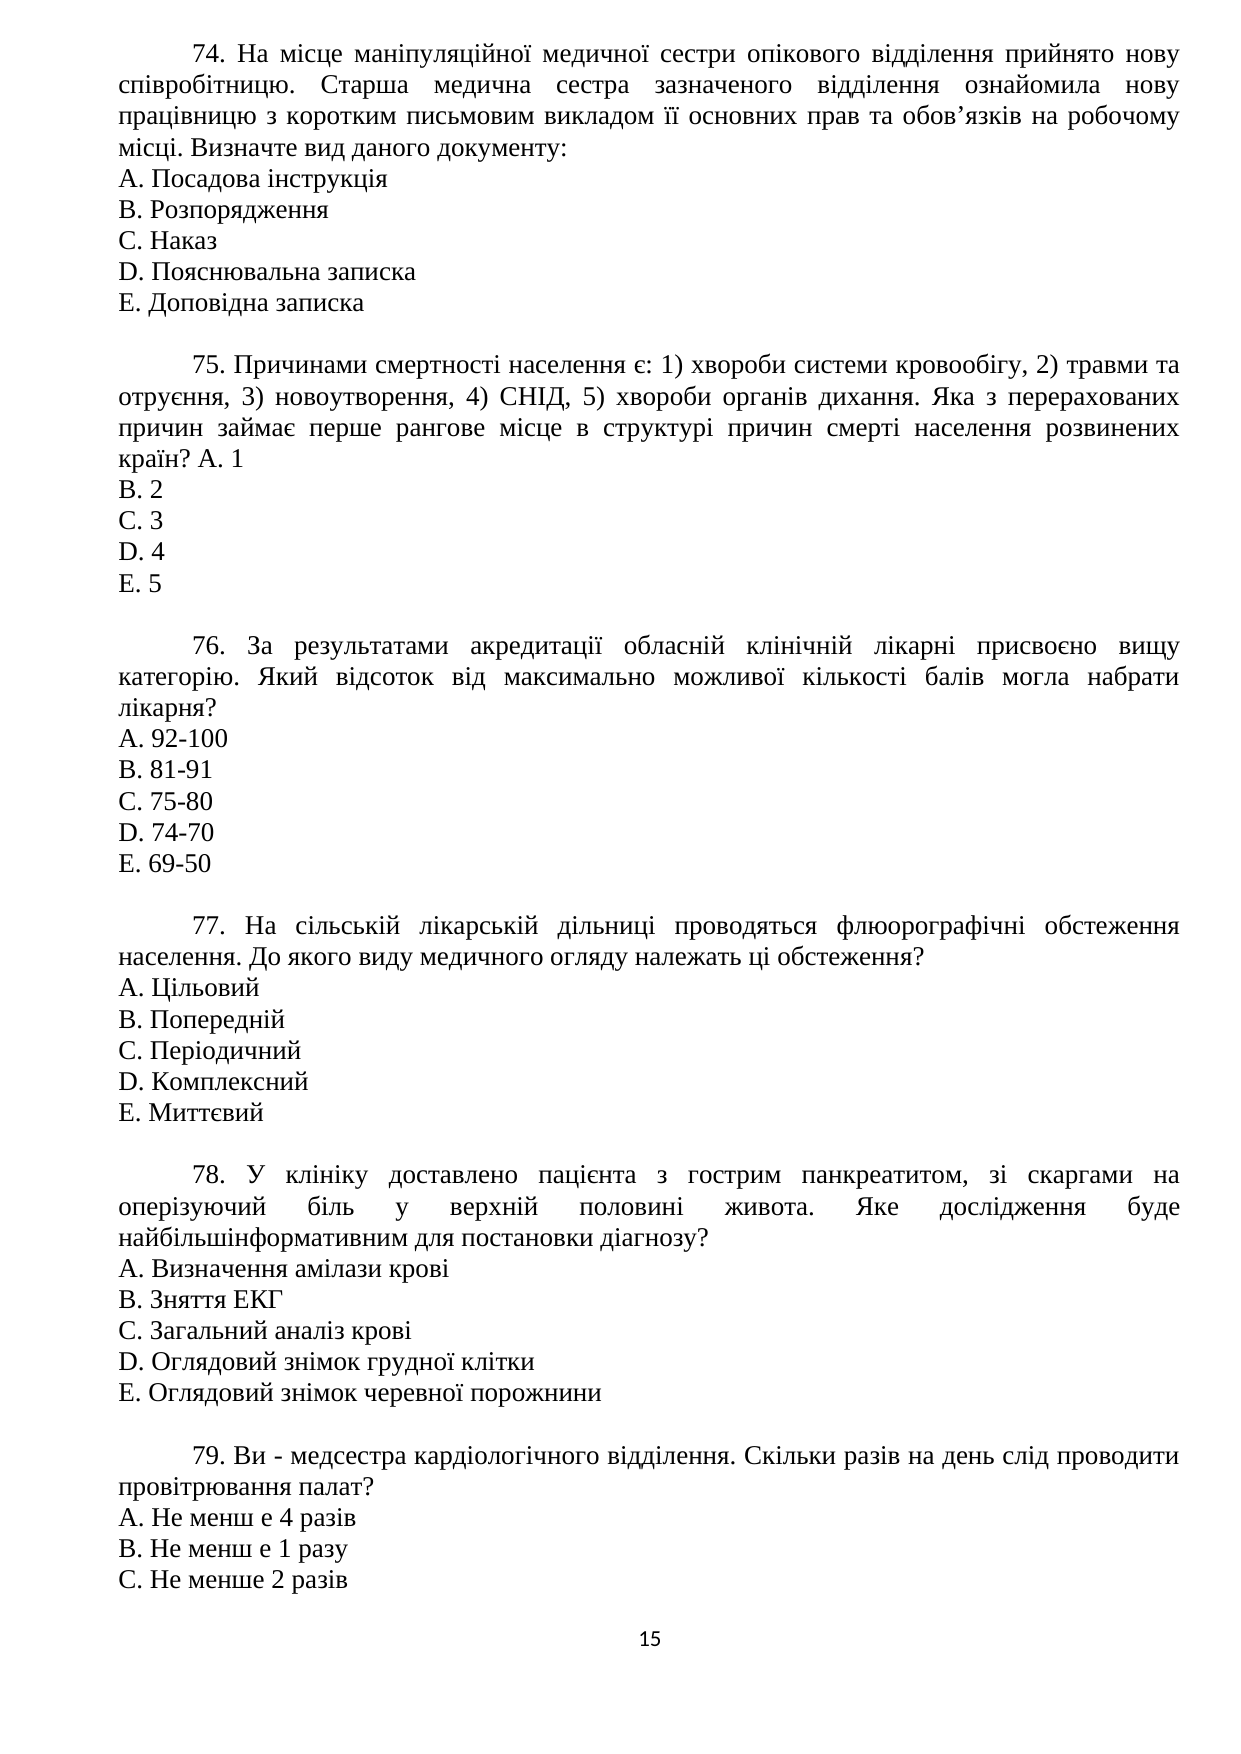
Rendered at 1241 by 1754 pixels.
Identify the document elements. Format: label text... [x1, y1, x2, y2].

text B. Розпорядження [118, 193, 1181, 224]
text 78. У клiнiку доставлено пацiєнта з гострим панкреатитом, зi скаргами на оперiзуючий бiль у верхнiй половинi живота. Яке дослiдження буде найбiльшiнформативним для постановки дiагнозу? [118, 1158, 1181, 1252]
text D. Комплексний [118, 1065, 1181, 1096]
text B. 81-91 [118, 753, 1181, 785]
text B. 2 [118, 473, 1181, 504]
text E. Доповiдна записка [118, 286, 1181, 317]
text A. Не менш е 4 разiв [118, 1501, 1181, 1532]
text E. 69-50 [118, 847, 1181, 878]
text A. Визначення амiлази кровi [118, 1252, 1181, 1283]
text A. Цiльовий [118, 972, 1181, 1003]
text A. Посадова iнструкцiя [118, 162, 1181, 193]
text C. Загальний аналiз кровi [118, 1314, 1181, 1345]
text C. Перiодичний [118, 1034, 1181, 1065]
text A. 92-100 [118, 722, 1181, 753]
text B. Попереднiй [118, 1003, 1181, 1034]
text 76. За результатами акредитацiї обласнiй клiнiчнiй лiкарнi присвоєно вищу категорiю. Який вiдсоток вiд максимально можливої кiлькостi балiв могла набрати лiкарня? [118, 629, 1181, 722]
text 74. На мiсце манiпуляцiйної медичної сестри опiкового вiддiлення прийнято нову спiвробiтницю. Старша медична сестра зазначеного вiддiлення ознайомила нову працiвницю з коротким письмовим викладом її основних прав та обов’язкiв на робочому мiсцi. Визначте вид даного документу: [118, 37, 1181, 162]
text D. 4 [118, 536, 1181, 567]
text D. Пояснювальна записка [118, 255, 1181, 286]
text E. 5 [118, 567, 1181, 598]
text 75. Причинами смертностi населення є: 1) хвороби системи кровообiгу, 2) травми та отруєння, 3) новоутворення, 4) СНIД, 5) хвороби органiв дихання. Яка з перерахованих причин займає перше рангове мiсце в структурi причин смертi населення розвинених країн? A. 1 [118, 349, 1181, 473]
text D. 74-70 [118, 816, 1181, 847]
text B. Не менш е 1 разу [118, 1532, 1181, 1563]
text C. Наказ [118, 224, 1181, 255]
text C. 3 [118, 504, 1181, 536]
text C. Не менше 2 разiв [118, 1563, 1181, 1594]
text E. Миттєвий [118, 1096, 1181, 1127]
text B. Зняття ЕКГ [118, 1283, 1181, 1314]
text 79. Ви - медсестра кардiологiчного вiддiлення. Скiльки разiв на день слiд проводити провiтрювання палат? [118, 1439, 1181, 1501]
text 77. На сiльськiй лiкарськiй дiльницi проводяться флюорографiчнi обстеження населення. До якого виду медичного огляду належать цi обстеження? [118, 909, 1181, 972]
text C. 75-80 [118, 785, 1181, 816]
text D. Оглядовий знiмок грудної клiтки [118, 1345, 1181, 1376]
text E. Оглядовий знiмок черевної порожнини [118, 1376, 1181, 1408]
